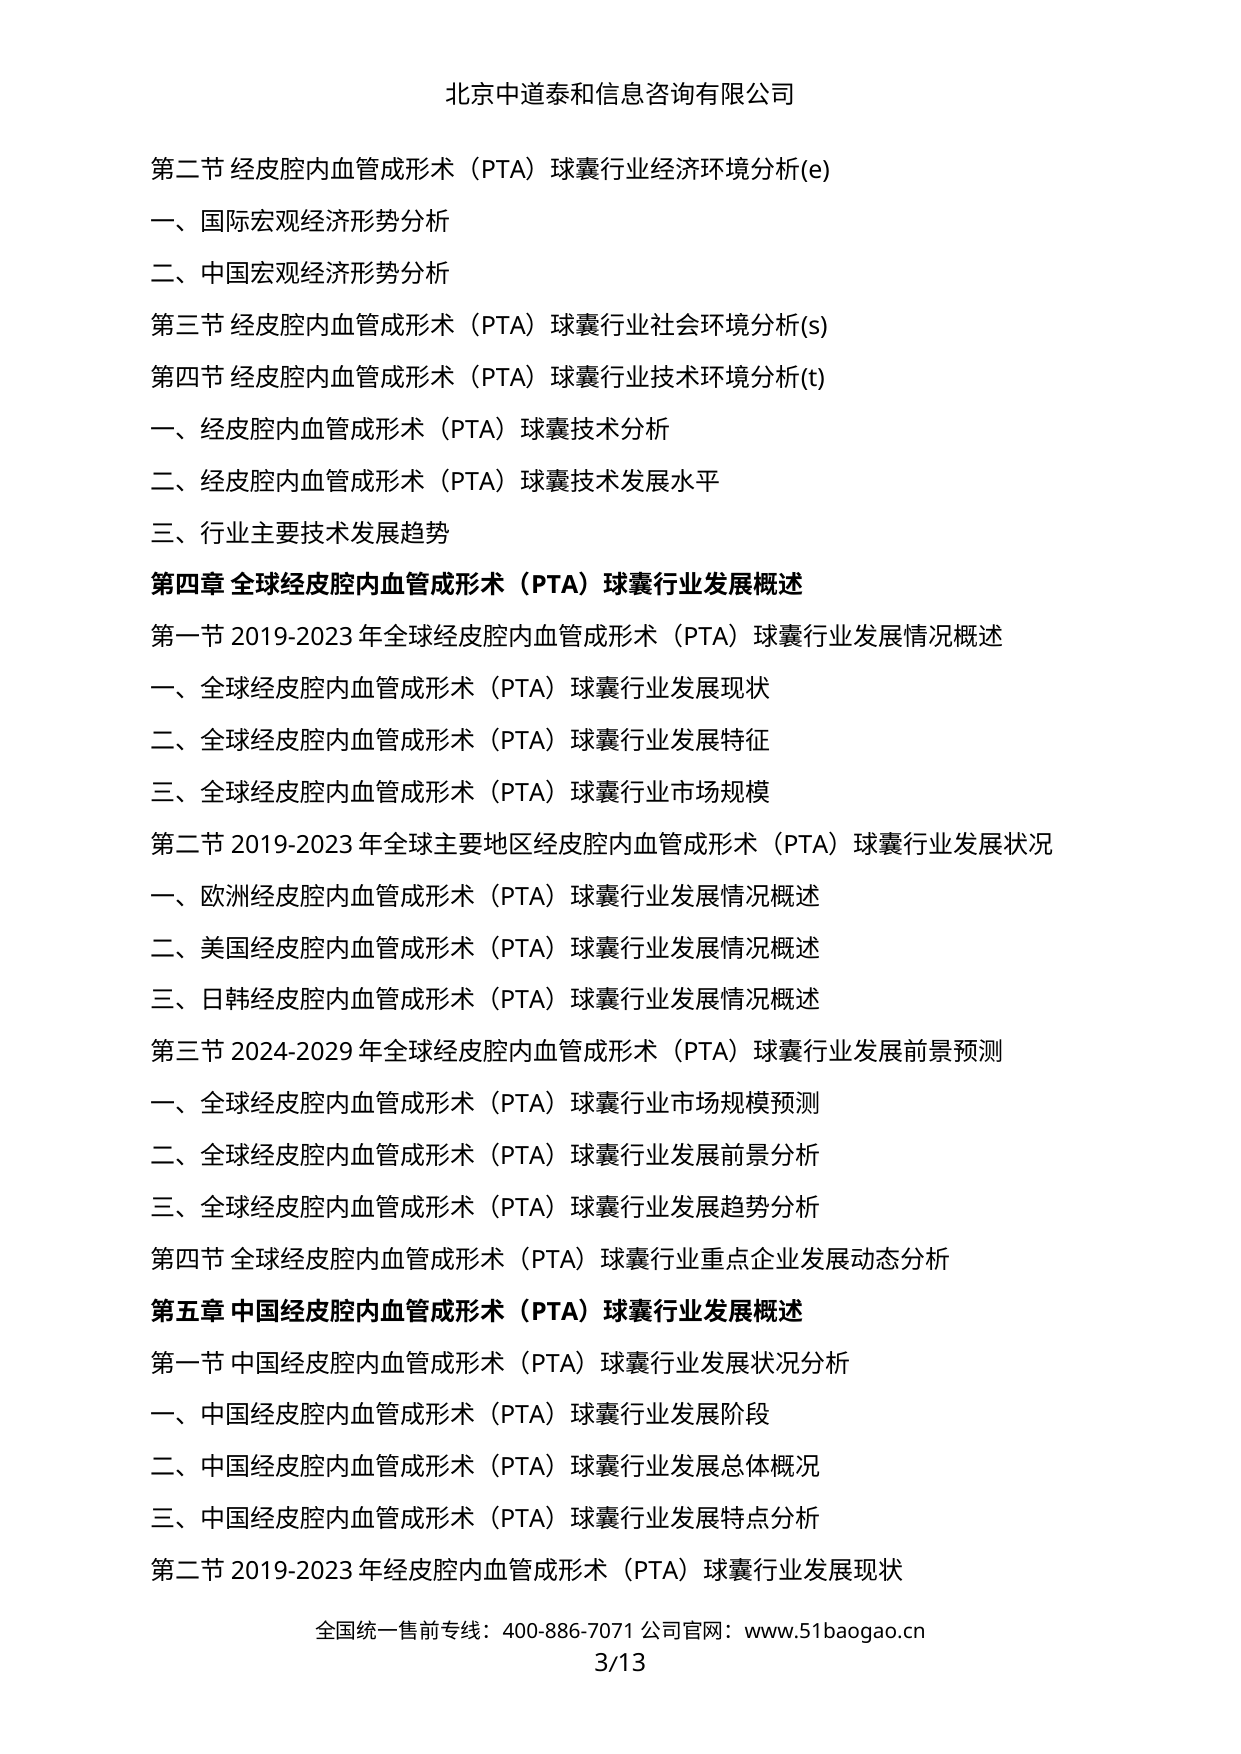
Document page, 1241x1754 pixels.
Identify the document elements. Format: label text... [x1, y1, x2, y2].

text 二、中国经皮腔内血管成形术（PTA）球囊行业发展总体概况 [150, 1447, 1090, 1483]
text 三、中国经皮腔内血管成形术（PTA）球囊行业发展特点分析 [150, 1499, 1090, 1535]
text 第四章 全球经皮腔内血管成形术（PTA）球囊行业发展概述 [150, 565, 1090, 601]
text 一、欧洲经皮腔内血管成形术（PTA）球囊行业发展情况概述 [150, 876, 1090, 912]
text 第一节 2019-2023年全球经皮腔内血管成形术（PTA）球囊行业发展情况概述 [150, 617, 1090, 653]
text 三、行业主要技术发展趋势 [150, 513, 1090, 549]
text 第四节 经皮腔内血管成形术（PTA）球囊行业技术环境分析(t) [150, 357, 1090, 394]
text 一、全球经皮腔内血管成形术（PTA）球囊行业发展现状 [150, 669, 1090, 705]
text 第二节 经皮腔内血管成形术（PTA）球囊行业经济环境分析(e) [150, 150, 1090, 186]
text 第一节 中国经皮腔内血管成形术（PTA）球囊行业发展状况分析 [150, 1343, 1090, 1379]
text 一、全球经皮腔内血管成形术（PTA）球囊行业市场规模预测 [150, 1084, 1090, 1120]
text 二、美国经皮腔内血管成形术（PTA）球囊行业发展情况概述 [150, 928, 1090, 964]
text 三、全球经皮腔内血管成形术（PTA）球囊行业市场规模 [150, 772, 1090, 809]
text 一、经皮腔内血管成形术（PTA）球囊技术分析 [150, 409, 1090, 446]
text 三、日韩经皮腔内血管成形术（PTA）球囊行业发展情况概述 [150, 980, 1090, 1016]
text 第二节 2019-2023年全球主要地区经皮腔内血管成形术（PTA）球囊行业发展状况 [150, 824, 1090, 861]
text 一、中国经皮腔内血管成形术（PTA）球囊行业发展阶段 [150, 1395, 1090, 1431]
text 第三节 经皮腔内血管成形术（PTA）球囊行业社会环境分析(s) [150, 306, 1090, 342]
text 第三节 2024-2029年全球经皮腔内血管成形术（PTA）球囊行业发展前景预测 [150, 1032, 1090, 1068]
text 一、国际宏观经济形势分析 [150, 202, 1090, 238]
text 二、中国宏观经济形势分析 [150, 254, 1090, 290]
text 三、全球经皮腔内血管成形术（PTA）球囊行业发展趋势分析 [150, 1187, 1090, 1224]
text 第四节 全球经皮腔内血管成形术（PTA）球囊行业重点企业发展动态分析 [150, 1239, 1090, 1276]
text 二、经皮腔内血管成形术（PTA）球囊技术发展水平 [150, 461, 1090, 497]
text 二、全球经皮腔内血管成形术（PTA）球囊行业发展前景分析 [150, 1136, 1090, 1172]
text 第五章 中国经皮腔内血管成形术（PTA）球囊行业发展概述 [150, 1291, 1090, 1327]
text 二、全球经皮腔内血管成形术（PTA）球囊行业发展特征 [150, 721, 1090, 757]
text 第二节 2019-2023年经皮腔内血管成形术（PTA）球囊行业发展现状 [150, 1551, 1090, 1587]
